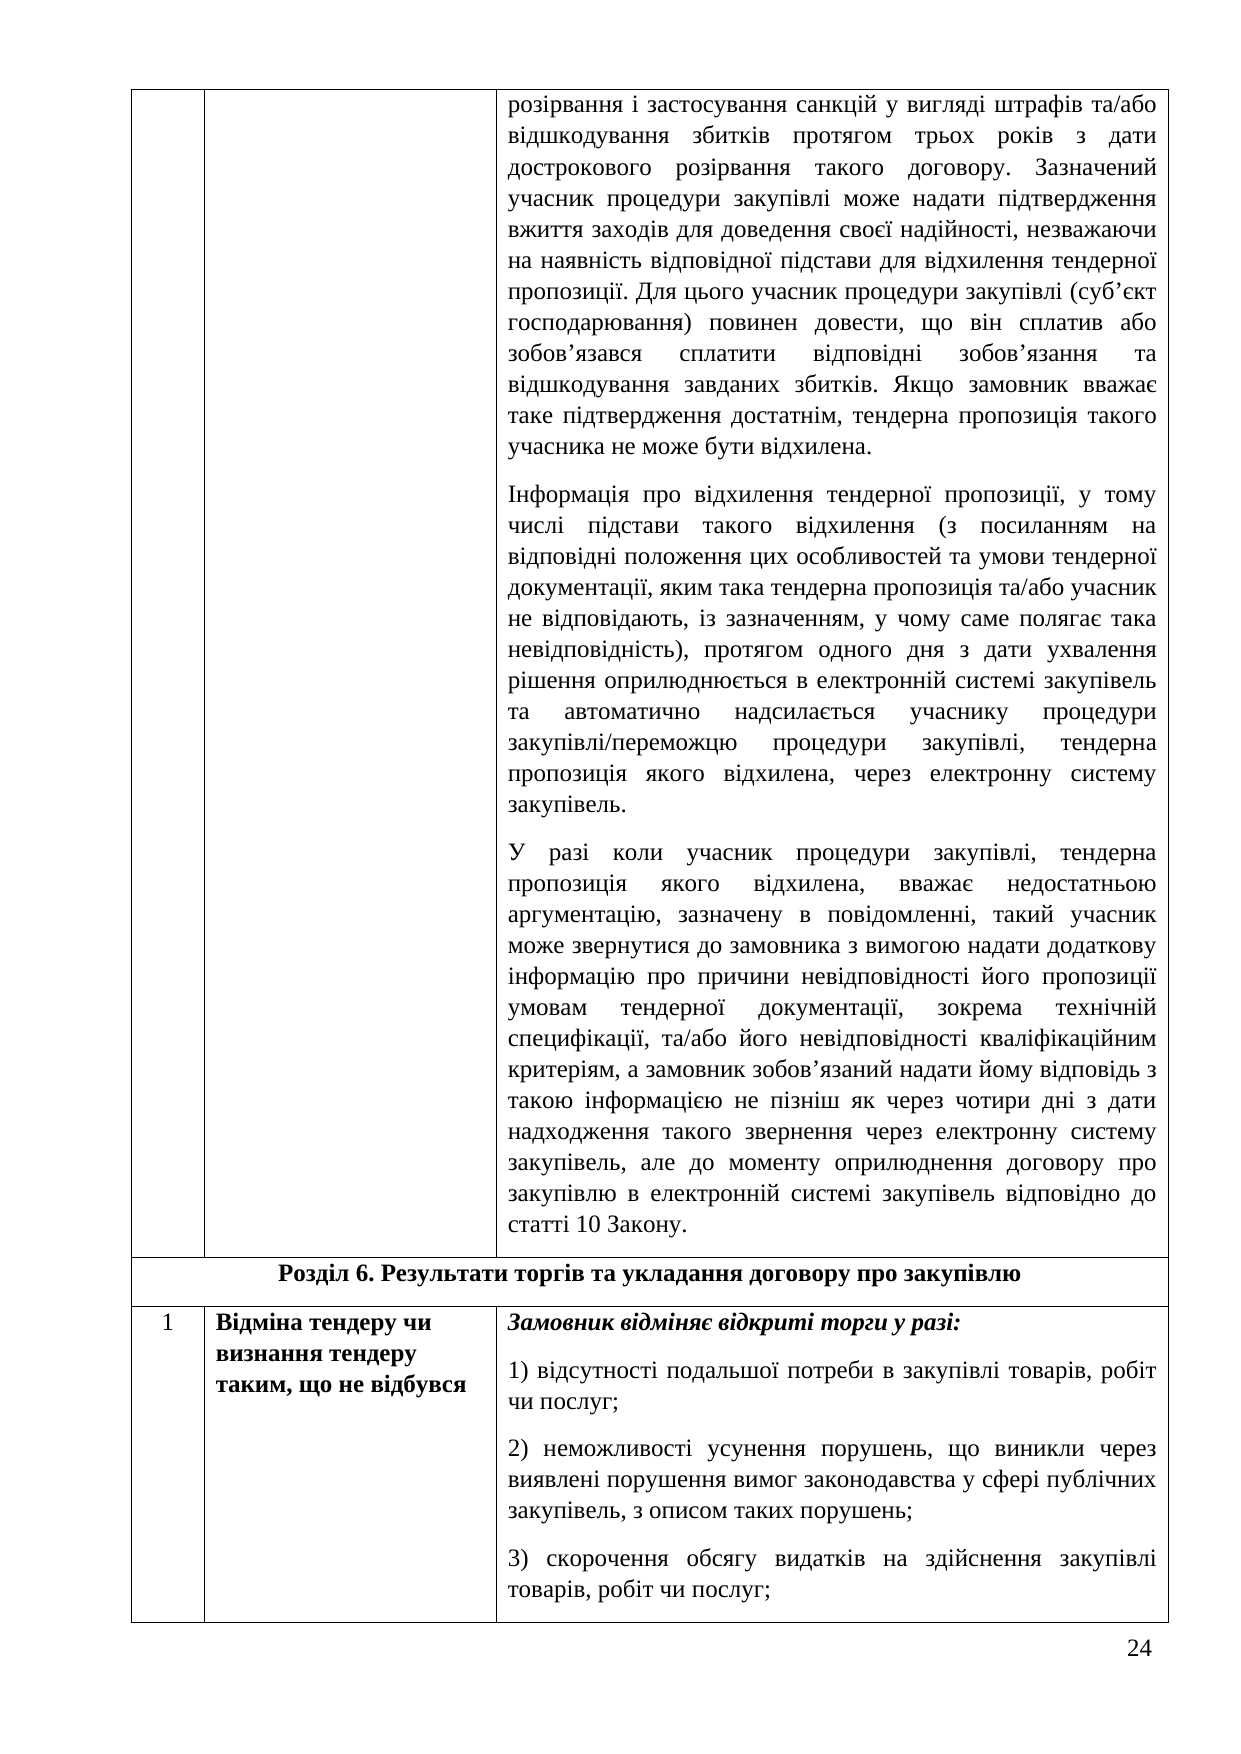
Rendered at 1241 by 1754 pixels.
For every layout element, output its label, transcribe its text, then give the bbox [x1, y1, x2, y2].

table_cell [497, 90, 1168, 1257]
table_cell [497, 1307, 1168, 1622]
table_cell 3 [132, 90, 204, 1257]
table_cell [205, 90, 496, 1257]
table_cell Розділ 6. Результати торгів та укладання договору про закупівлю [132, 1258, 1168, 1306]
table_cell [205, 1307, 496, 1622]
table_cell 1 [132, 1307, 204, 1622]
